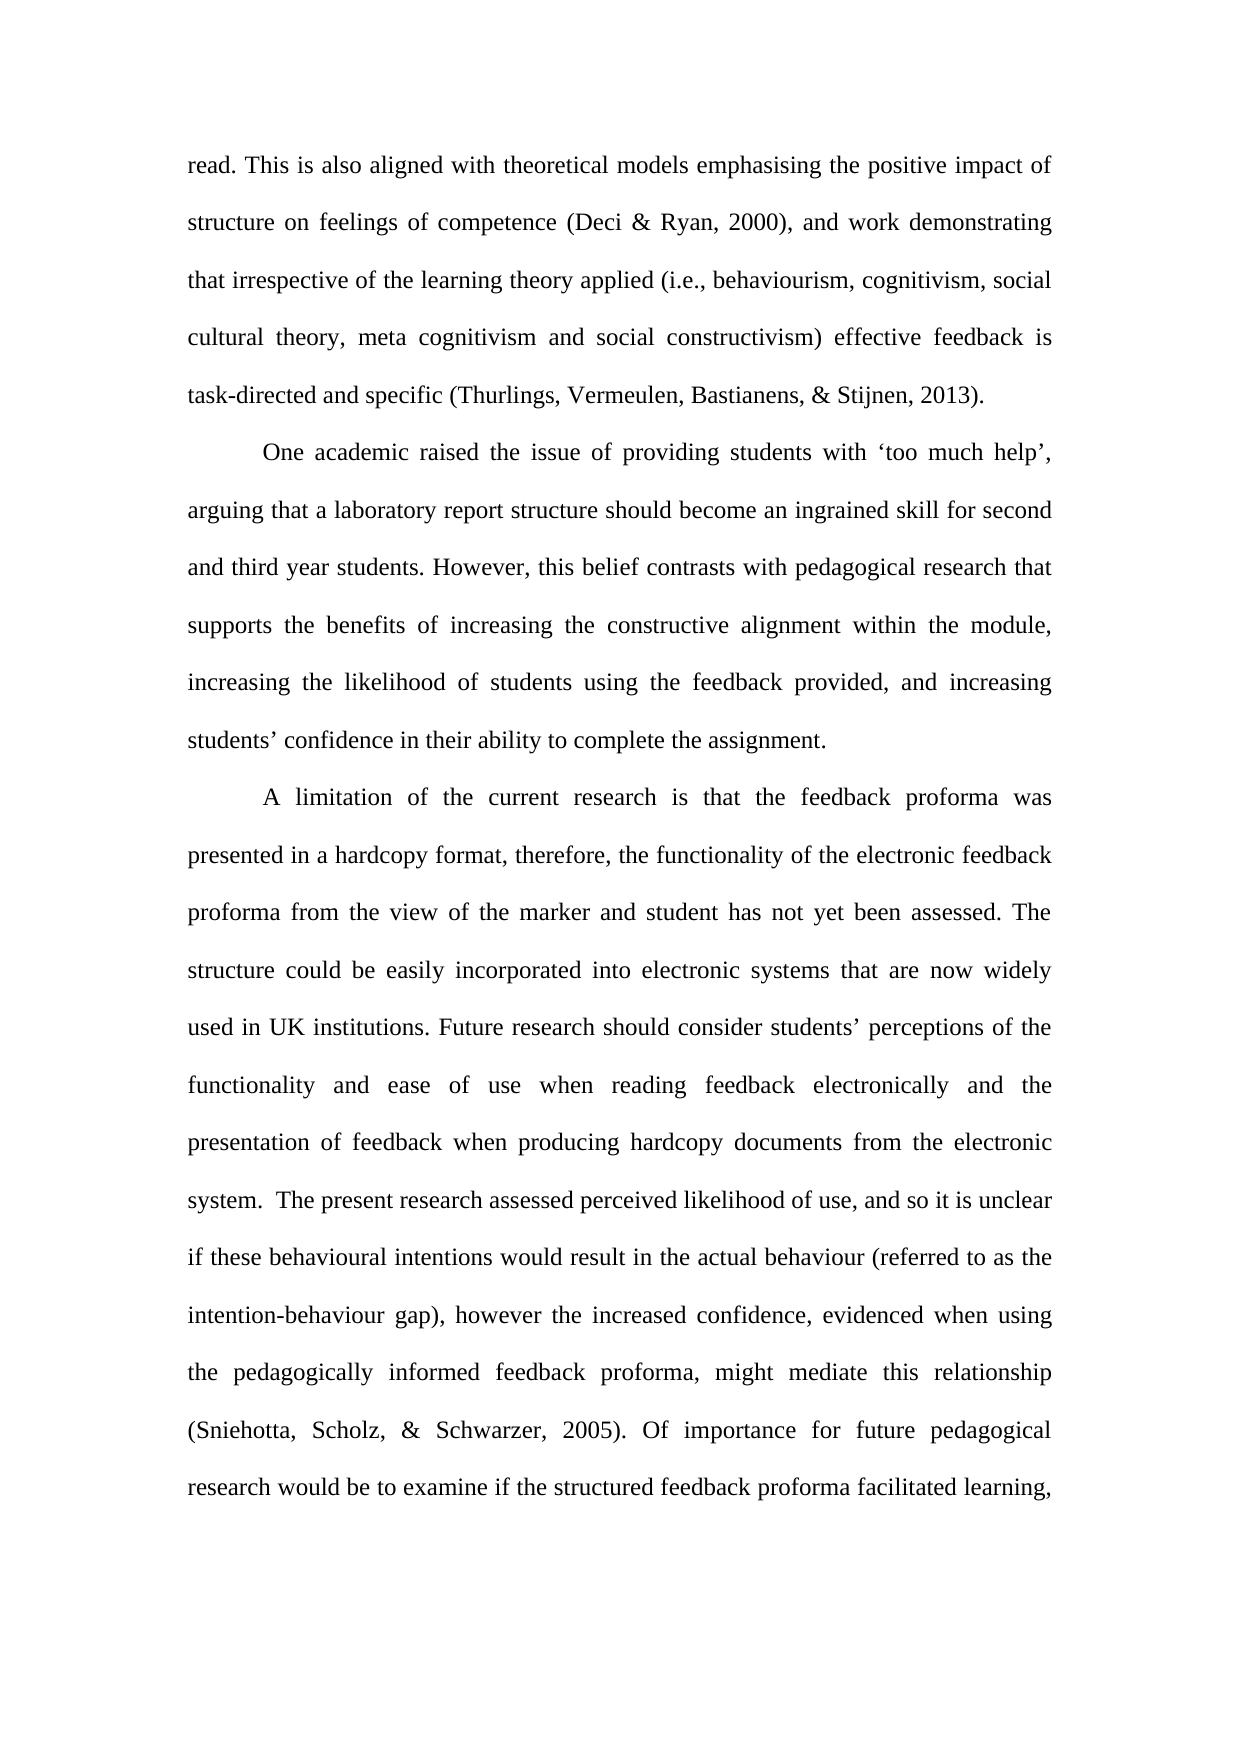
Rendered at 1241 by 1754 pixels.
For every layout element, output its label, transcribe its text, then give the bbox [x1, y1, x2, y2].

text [187, 150, 1053, 409]
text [187, 782, 1053, 1501]
text One academic raised the issue of providing students with ‘too much help’, arguing that a laboratory report structure should become an ingrained skill for second and third year students. However, this belief contrasts with pedagogical research that supports the benefits of increasing the constructive alignment within the module, increasing the likelihood of students using the feedback provided, and increasing students’ confidence in their ability to complete the assignment. [187, 437, 1053, 754]
